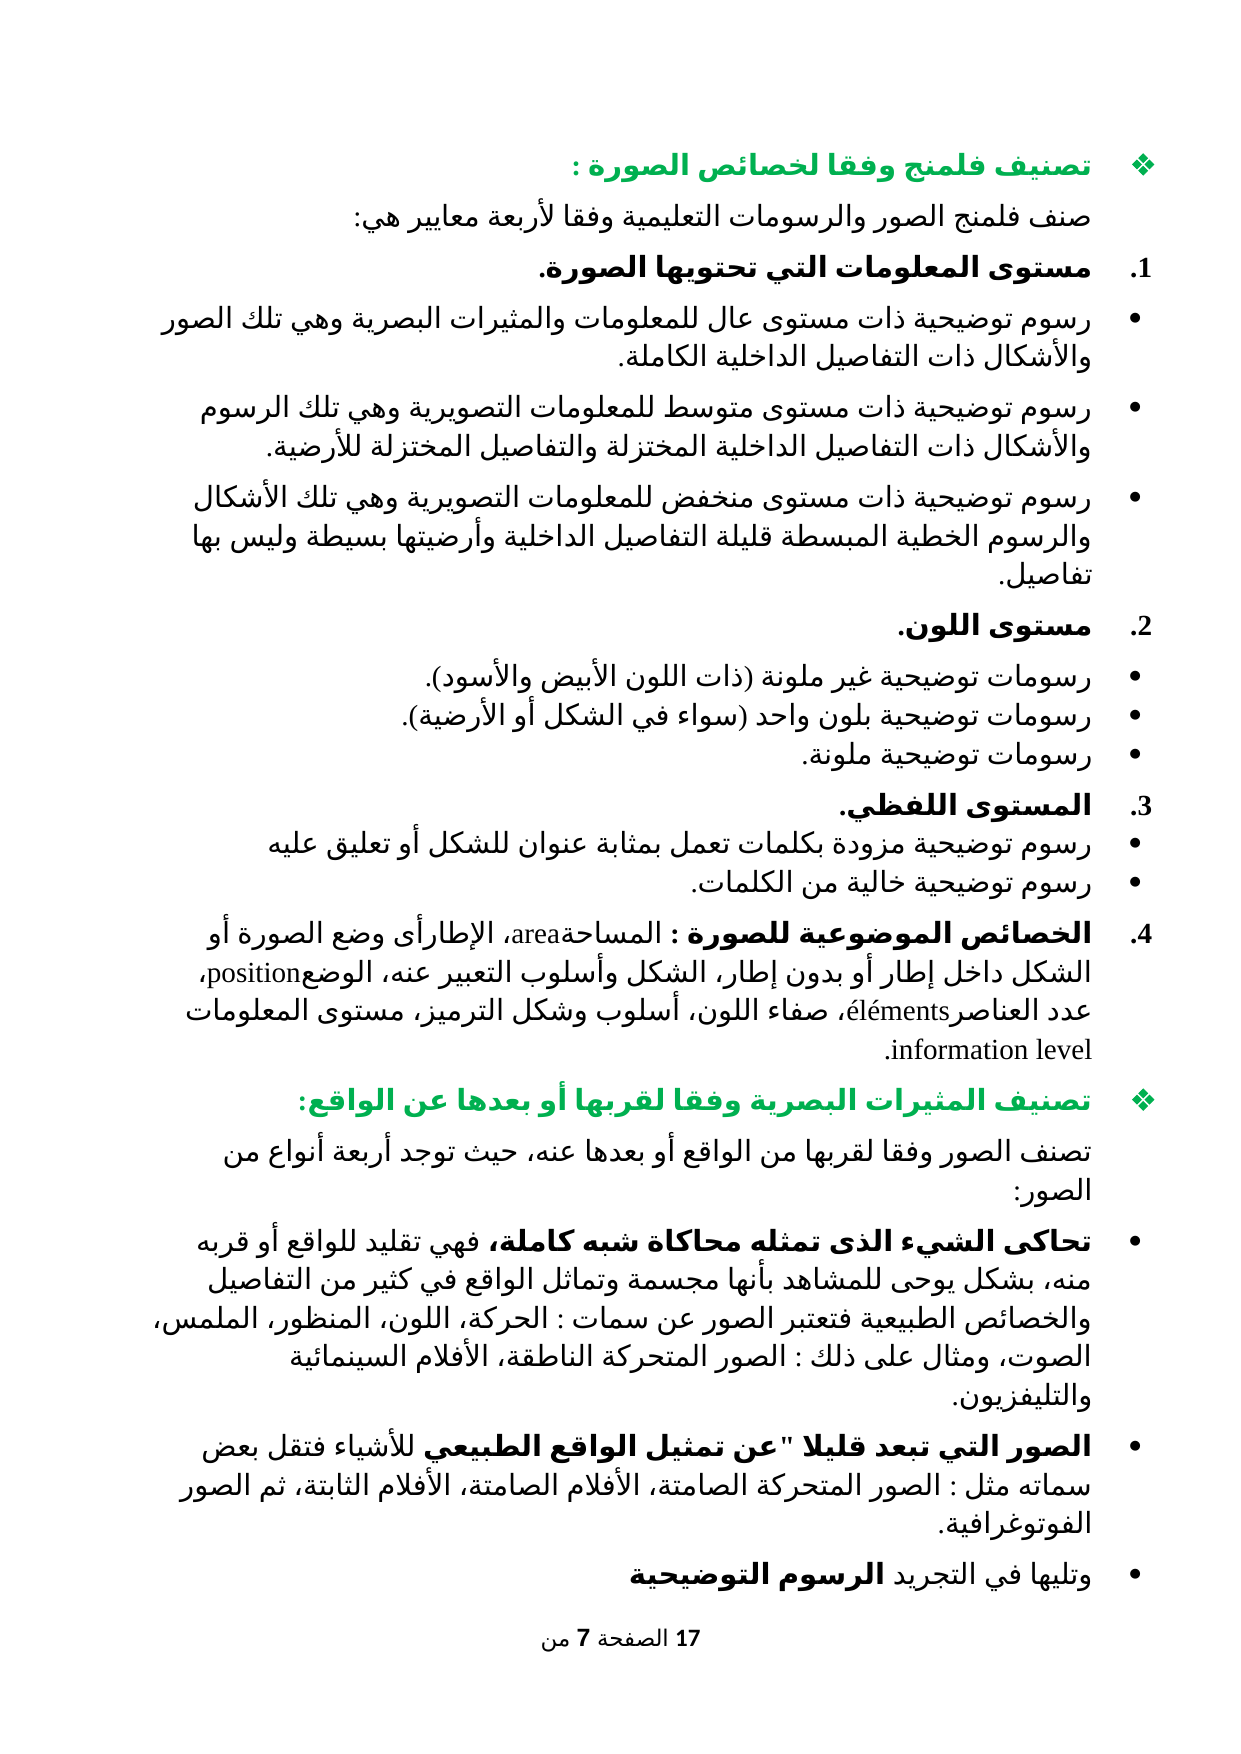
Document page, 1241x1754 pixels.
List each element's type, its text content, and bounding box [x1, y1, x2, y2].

list رسوم توضيحية خالية من الكلمات. [148, 865, 1130, 899]
text تصنف الصور وفقا لقربها من الواقع أو بعدها عنه، حيث توجد أربعة أنواع من الصور: [148, 1134, 1093, 1206]
list رسومات توضيحية غير ملونة (ذات اللون الأبيض والأسود). [148, 659, 1130, 693]
list رسوم توضيحية مزودة بكلمات تعمل بمثابة عنوان للشكل أو تعليق عليه [148, 826, 1130, 860]
list تصنيف فلمنج وفقا لخصائص الصورة : [148, 148, 1130, 181]
list رسوم توضيحية ذات مستوى متوسط للمعلومات التصويرية وهي تلك الرسوم والأشكال ذات التفاصيل الداخلية المختزلة والتفاصيل المختزلة للأرضية. [148, 391, 1130, 463]
list رسومات توضيحية بلون واحد (سواء في الشكل أو الأرضية). [148, 698, 1130, 732]
list مستوى اللون. [148, 608, 1130, 642]
list رسوم توضيحية ذات مستوى منخفض للمعلومات التصويرية وهي تلك الأشكال والرسوم الخطية المبسطة قليلة التفاصيل الداخلية وأرضيتها بسيطة وليس بها تفاصيل. [148, 480, 1130, 591]
list المستوى اللفظي. [148, 788, 1130, 821]
list رسوم توضيحية ذات مستوى عال للمعلومات والمثيرات البصرية وهي تلك الصور والأشكال ذات التفاصيل الداخلية الكاملة. [148, 301, 1130, 373]
list الصور التي تبعد قليلا "عن تمثيل الواقع الطبيعي للأشياء فتقل بعض سماته مثل : الصور المتحركة الصامتة، الأفلام الصامتة، الأفلام الثابتة، ثم الصور الفوتوغرافية. [148, 1429, 1130, 1540]
list وتليها في التجريد الرسوم التوضيحية [148, 1557, 1130, 1591]
text صنف فلمنج الصور والرسومات التعليمية وفقا لأربعة معايير هي: [148, 199, 1093, 232]
list تصنيف المثيرات البصرية وفقا لقربها أو بعدها عن الواقع: [148, 1083, 1130, 1117]
list رسومات توضيحية ملونة. [148, 737, 1130, 770]
list مستوى المعلومات التي تحتويها الصورة. [148, 250, 1130, 283]
list الخصائص الموضوعية للصورة : المساحةarea، الإطارأى وضع الصورة أو الشكل داخل إطار أو بدون إطار، الشكل وأسلوب التعبير عنه، الوضعposition، عدد العناصرéléments، صفاء اللون، أسلوب وشكل الترميز، مستوى المعلوماتinformation level. [148, 916, 1130, 1065]
list تحاكى الشيء الذى تمثله محاكاة شبه كاملة، فهي تقليد للواقع أو قربه منه، بشكل يوحى للمشاهد بأنها مجسمة وتماثل الواقع في كثير من التفاصيل والخصائص الطبيعية فتعتبر الصور عن سمات : الحركة، اللون، المنظور، الملمس، الصوت، ومثال على ذلك : الصور المتحركة الناطقة، الأفلام السينمائية والتليفزيون. [148, 1224, 1130, 1411]
